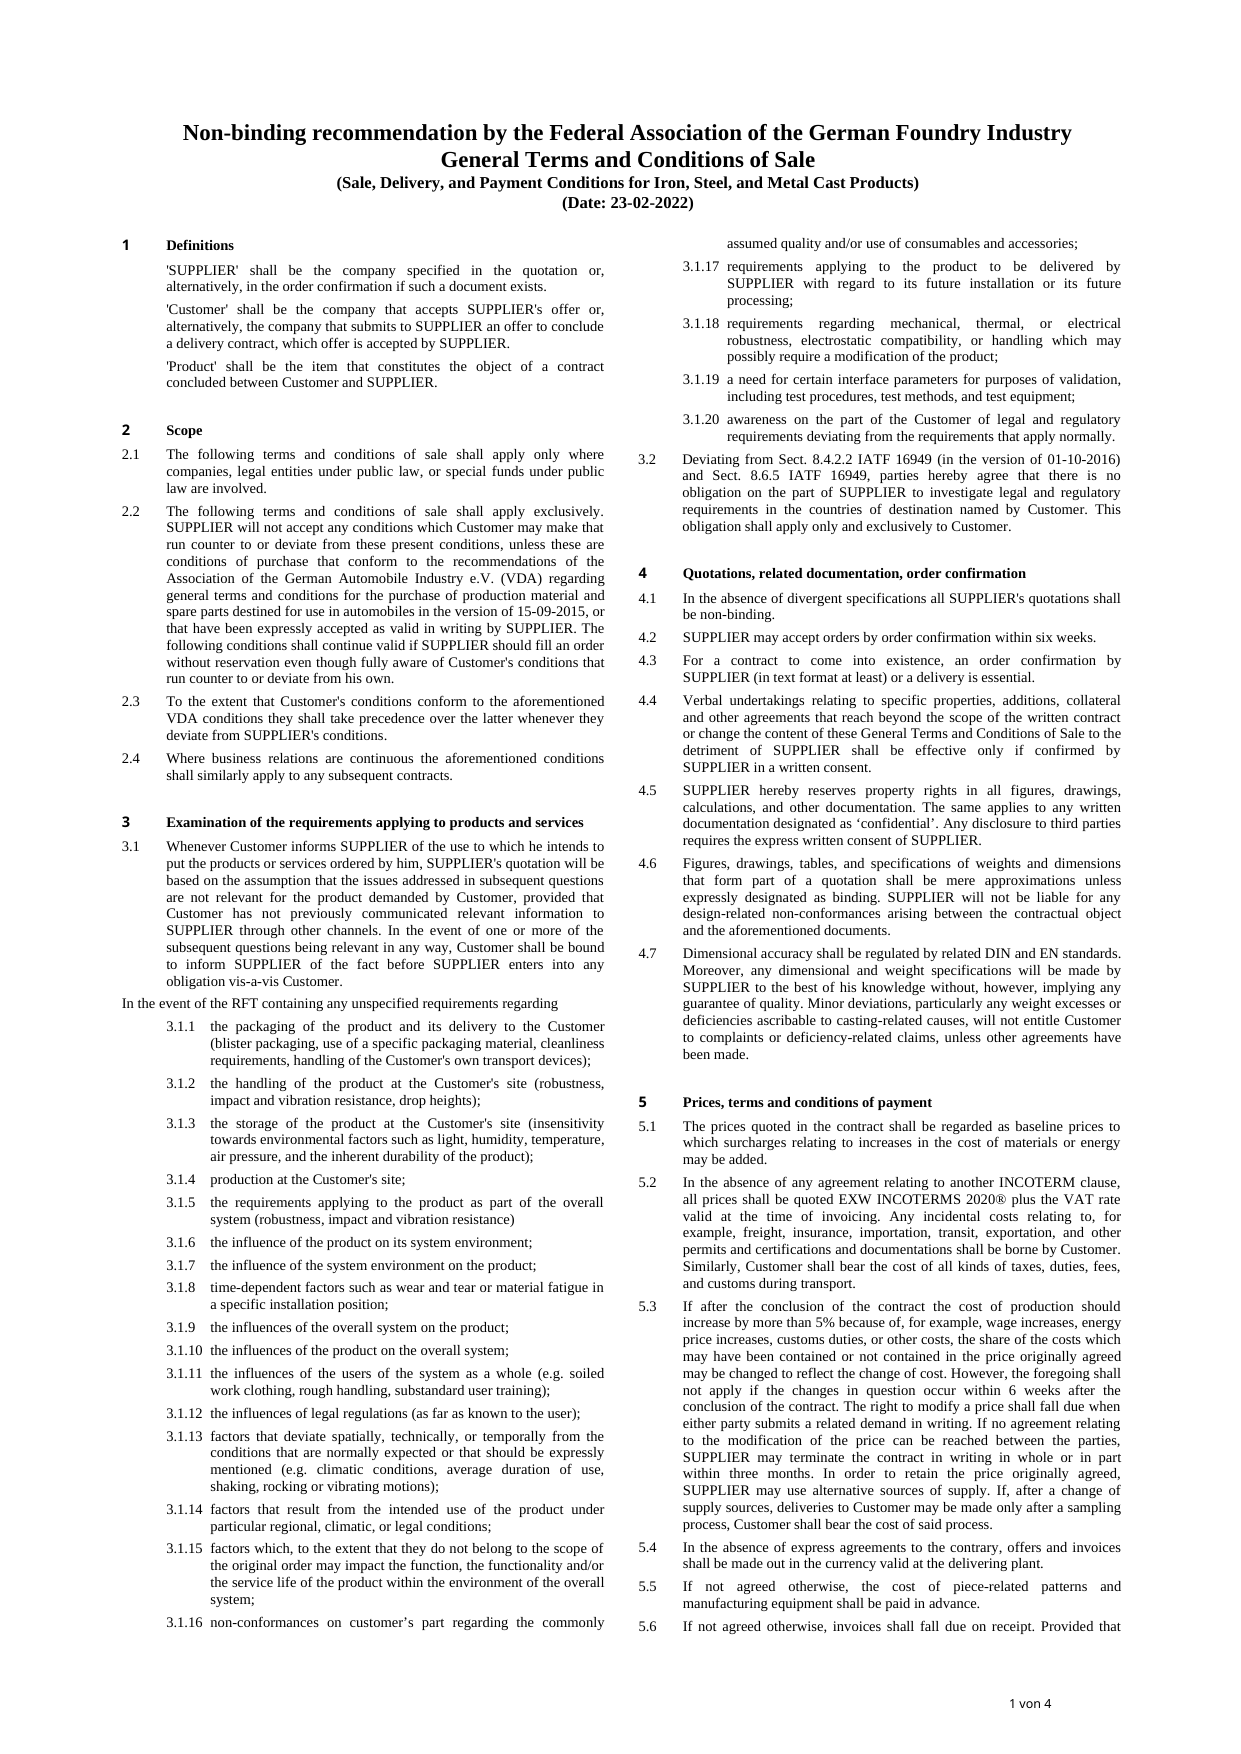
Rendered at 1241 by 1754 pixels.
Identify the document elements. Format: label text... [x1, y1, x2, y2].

list 3.1.12 the influences of legal regulations (as far as known to the user); [166, 1404, 605, 1421]
list 3.1.20 awareness on the part of the Customer of legal and regulatory requirements deviating from the requirements that apply normally. [683, 411, 1121, 444]
list 3.1.6 the influence of the product on its system environment; [166, 1233, 605, 1250]
text (Sale, Delivery, and Payment Conditions for Iron, Steel, and Metal Cast Products) [122, 173, 1134, 192]
list 3.1.2 the handling of the product at the Customer's site (robustness, impact and vibration resistance, drop heights); [166, 1075, 605, 1108]
list 'Product' shall be the item that constitutes the object of a contract concluded between Customer and SUPPLIER. [122, 357, 605, 391]
list 3.1.13 factors that deviate spatially, technically, or temporally from the conditions that are normally expected or that should be expressly mentioned (e.g. climatic conditions, average duration of use, shaking, rocking or vibrating motions); [166, 1427, 605, 1494]
list 5.2 In the absence of any agreement relating to another INCOTERM clause, all prices shall be quoted EXW INCOTERMS 2020® plus the VAT rate valid at the time of invoicing. Any incidental costs relating to, for example, freight, insurance, importation, transit, exportation, and other permits and certifications and documentations shall be borne by Customer. Similarly, Customer shall bear the cost of all kinds of taxes, duties, fees, and customs during transport. [638, 1174, 1121, 1291]
list 3.1.3 the storage of the product at the Customer's site (insensitivity towards environmental factors such as light, humidity, temperature, air pressure, and the inherent durability of the product); [166, 1114, 605, 1165]
list 3.1.8 time-dependent factors such as wear and tear or material fatigue in a specific installation position; [166, 1279, 605, 1313]
list 1 Definitions [122, 235, 605, 255]
list 5.3 If after the conclusion of the contract the cost of production should increase by more than 5% because of, for example, wage increases, energy price increases, customs duties, or other costs, the share of the costs which may have been contained or not contained in the price originally agreed may be changed to reflect the change of cost. However, the foregoing shall not apply if the changes in question occur within 6 weeks after the conclusion of the contract. The right to modify a price shall fall due when either party submits a related demand in writing. If no agreement relating to the modification of the price can be reached between the parties, SUPPLIER may terminate the contract in writing in whole or in part within three months. In order to retain the price originally agreed, SUPPLIER may use alternative sources of supply. If, after a change of supply sources, deliveries to Customer may be made only after a sampling process, Customer shall bear the cost of said process. [638, 1297, 1121, 1532]
list 3.1.4 production at the Customer's site; [166, 1171, 605, 1188]
list 5.5 If not agreed otherwise, the cost of piece-related patterns and manufacturing equipment shall be paid in advance. [638, 1578, 1121, 1612]
list 3.1.16 non-conformances on customer’s part regarding the commonly assumed quality and/or use of consumables and accessories; [683, 235, 1121, 252]
list 5 Prices, terms and conditions of payment [638, 1091, 1121, 1111]
list 2.3 To the extent that Customer's conditions conform to the aforementioned VDA conditions they shall take precedence over the latter whenever they deviate from SUPPLIER's conditions. [122, 693, 605, 743]
list 3.1.10 the influences of the product on the overall system; [166, 1342, 605, 1359]
list 5.1 The prices quoted in the contract shall be regarded as baseline prices to which surcharges relating to increases in the cost of materials or energy may be added. [638, 1117, 1121, 1168]
list 4.4 Verbal undertakings relating to specific properties, additions, collateral and other agreements that reach beyond the scope of the written contract or change the content of these General Terms and Conditions of Sale to the detriment of SUPPLIER shall be effective only if confirmed by SUPPLIER in a written consent. [638, 692, 1121, 776]
list 3.1.9 the influences of the overall system on the product; [166, 1319, 605, 1336]
list 3.1.16 non-conformances on customer’s part regarding the commonly assumed quality and/or use of consumables and accessories; [166, 1613, 605, 1630]
list 'SUPPLIER' shall be the company specified in the quotation or, alternatively, in the order confirmation if such a document exists. [122, 261, 605, 295]
list 3.1 Whenever Customer informs SUPPLIER of the use to which he intends to put the products or services ordered by him, SUPPLIER's quotation will be based on the assumption that the issues addressed in subsequent questions are not relevant for the product demanded by Customer, provided that Customer has not previously communicated relevant information to SUPPLIER through other channels. In the event of one or more of the subsequent questions being relevant in any way, Customer shall be bound to inform SUPPLIER of the fact before SUPPLIER enters into any obligation vis-a-vis Customer. [122, 838, 605, 989]
text (Date: 23-02-2022) [122, 192, 1134, 212]
list 2.4 Where business relations are continuous the aforementioned conditions shall similarly apply to any subsequent contracts. [122, 749, 605, 783]
list 3.1.7 the influence of the system environment on the product; [166, 1256, 605, 1273]
list 3.1.5 the requirements applying to the product as part of the overall system (robustness, impact and vibration resistance) [166, 1194, 605, 1227]
list 4.3 For a contract to come into existence, an order confirmation by SUPPLIER (in text format at least) or a delivery is essential. [638, 652, 1121, 686]
list 3 Examination of the requirements applying to products and services [122, 812, 605, 832]
list 3.1.15 factors which, to the extent that they do not belong to the scope of the original order may impact the function, the functionality and/or the service life of the product within the environment of the overall system; [166, 1540, 605, 1607]
list 3.1.1 the packaging of the product and its delivery to the Customer (blister packaging, use of a specific packaging material, cleanliness requirements, handling of the Customer's own transport devices); [166, 1018, 605, 1068]
list In the event of the RFT containing any unspecified requirements regarding [122, 995, 605, 1012]
list 3.1.14 factors that result from the intended use of the product under particular regional, climatic, or legal conditions; [166, 1501, 605, 1534]
list 4.2 SUPPLIER may accept orders by order confirmation within six weeks. [638, 629, 1121, 646]
text Non-binding recommendation by the Federal Association of the German Foundry Industry [122, 119, 1134, 145]
list 3.1.19 a need for certain interface parameters for purposes of validation, including test procedures, test methods, and test equipment; [683, 371, 1121, 404]
list 4.1 In the absence of divergent specifications all SUPPLIER's quotations shall be non-binding. [638, 589, 1121, 623]
list 2.1 The following terms and conditions of sale shall apply only where companies, legal entities under public law, or special funds under public law are involved. [122, 446, 605, 496]
list 4.7 Dimensional accuracy shall be regulated by related DIN and EN standards. Moreover, any dimensional and weight specifications will be made by SUPPLIER to the best of his knowledge without, however, implying any guarantee of quality. Minor deviations, particularly any weight excesses or deficiencies ascribable to casting-related causes, will not entitle Customer to complaints or deficiency-related claims, unless other agreements have been made. [638, 945, 1121, 1062]
list 3.1.18 requirements regarding mechanical, thermal, or electrical robustness, electrostatic compatibility, or handling which may possibly require a modification of the product; [683, 314, 1121, 365]
list 3.1.11 the influences of the users of the system as a whole (e.g. soiled work clothing, rough handling, substandard user training); [166, 1365, 605, 1398]
list 4.5 SUPPLIER hereby reserves property rights in all figures, drawings, calculations, and other documentation. The same applies to any written documentation designated as ‘confidential’. Any disclosure to third parties requires the express written consent of SUPPLIER. [638, 782, 1121, 849]
list 'Customer' shall be the company that accepts SUPPLIER's offer or, alternatively, the company that submits to SUPPLIER an offer to conclude a delivery contract, which offer is accepted by SUPPLIER. [122, 301, 605, 351]
list 3.1.17 requirements applying to the product to be delivered by SUPPLIER with regard to its future installation or its future processing; [683, 258, 1121, 308]
text General Terms and Conditions of Sale [122, 146, 1134, 172]
list 2 Scope [122, 420, 605, 440]
list 5.4 In the absence of express agreements to the contrary, offers and invoices shall be made out in the currency valid at the delivering plant. [638, 1538, 1121, 1572]
list 4 Quotations, related documentation, order confirmation [638, 563, 1121, 583]
list 4.6 Figures, drawings, tables, and specifications of weights and dimensions that form part of a quotation shall be mere approximations unless expressly designated as binding. SUPPLIER will not be liable for any design-related non-conformances arising between the contractual object and the aforementioned documents. [638, 855, 1121, 939]
list 2.2 The following terms and conditions of sale shall apply exclusively. SUPPLIER will not accept any conditions which Customer may make that run counter to or deviate from these present conditions, unless these are conditions of purchase that conform to the recommendations of the Association of the German Automobile Industry e.V. (VDA) regarding general terms and conditions for the purchase of production material and spare parts destined for use in automobiles in the version of 15-09-2015, or that have been expressly accepted as valid in writing by SUPPLIER. The following conditions shall continue valid if SUPPLIER should fill an order without reservation even though fully aware of Customer's conditions that run counter to or deviate from his own. [122, 502, 605, 687]
list 3.2 Deviating from Sect. 8.4.2.2 IATF 16949 (in the version of 01-10-2016) and Sect. 8.6.5 IATF 16949, parties hereby agree that there is no obligation on the part of SUPPLIER to investigate legal and regulatory requirements in the countries of destination named by Customer. This obligation shall apply only and exclusively to Customer. [638, 450, 1121, 534]
